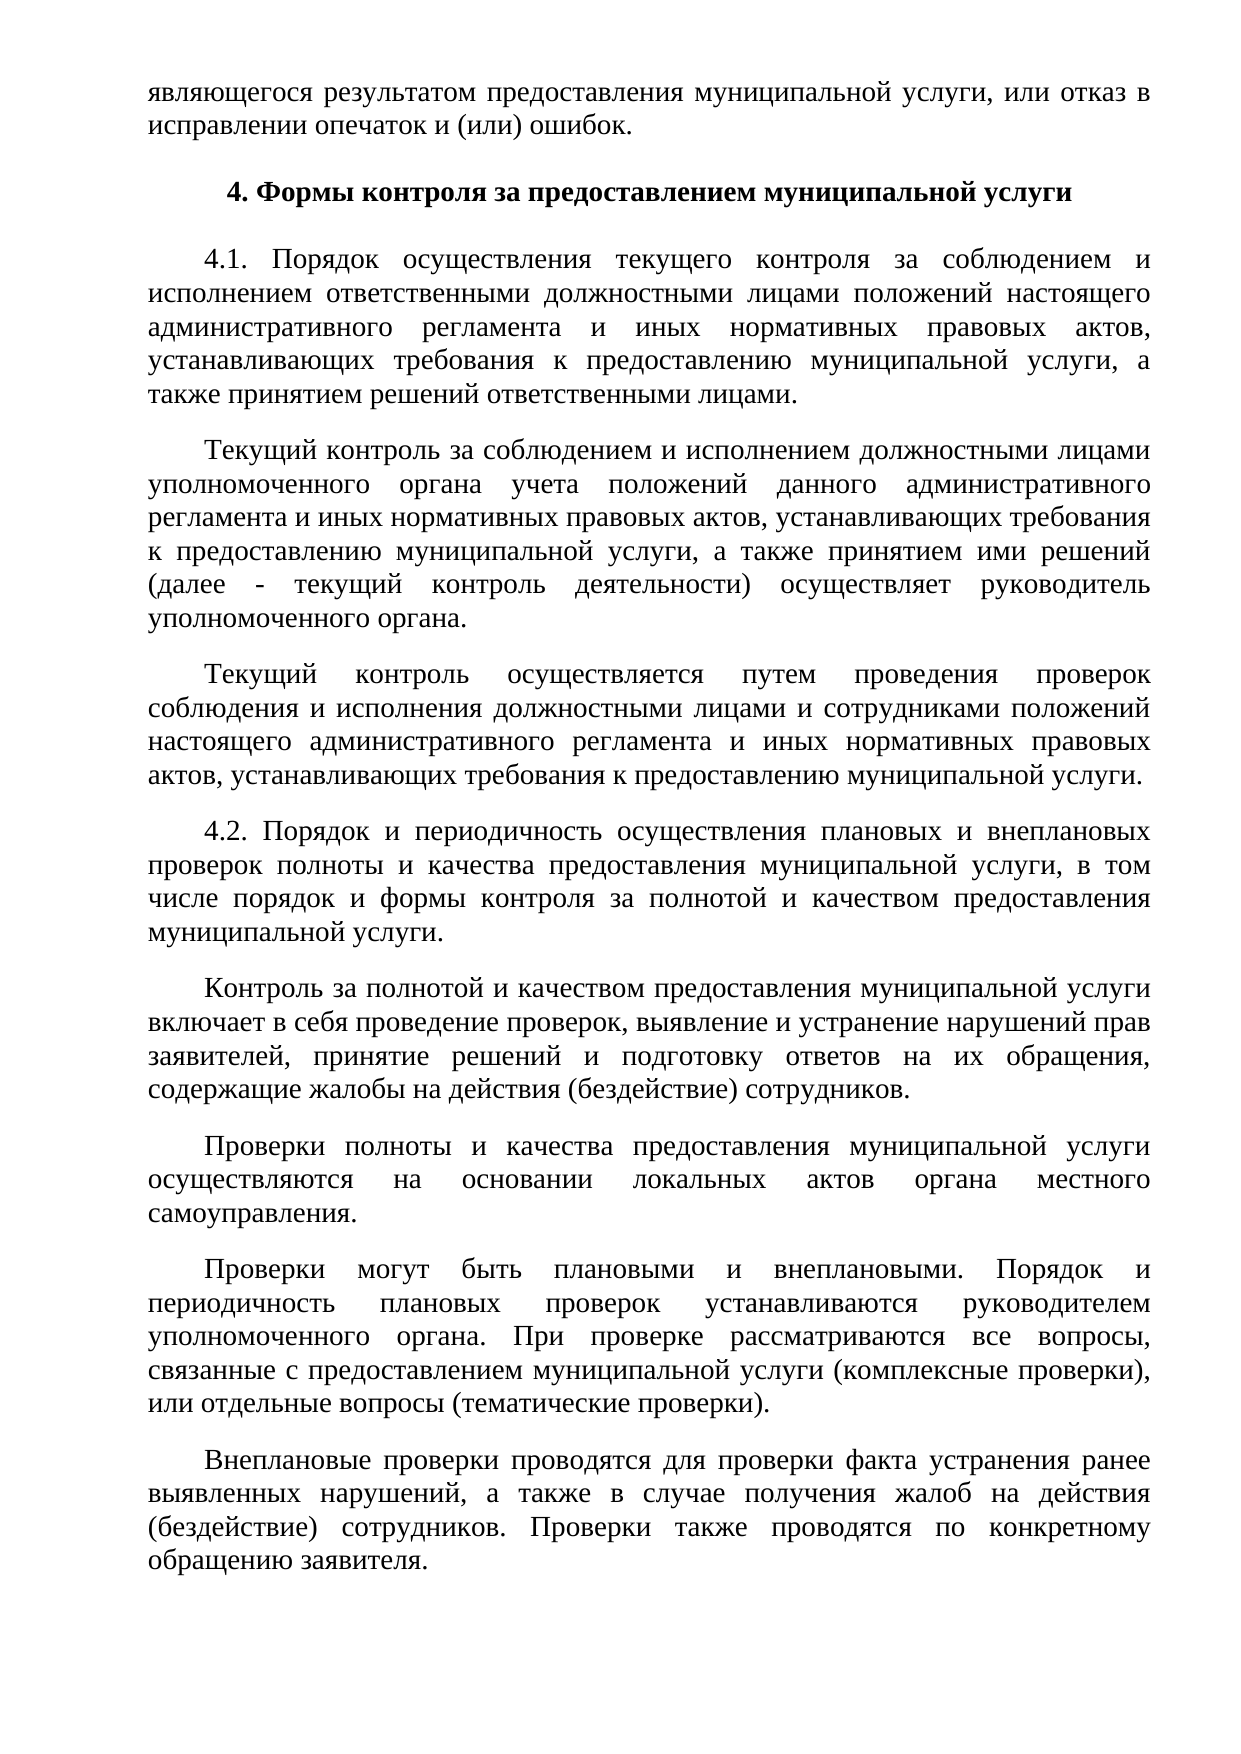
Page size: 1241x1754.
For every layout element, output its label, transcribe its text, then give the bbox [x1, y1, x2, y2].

text Текущий контроль осуществляется путем проведения проверок соблюдения и исполнения должностными лицами и сотрудниками положений настоящего административного регламента и иных нормативных правовых актов, устанавливающих требования к предоставлению муниципальной услуги. [148, 656, 1152, 791]
text Проверки полноты и качества предоставления муниципальной услуги осуществляются на основании локальных актов органа местного самоуправления. [148, 1128, 1152, 1228]
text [148, 74, 1152, 141]
text Проверки могут быть плановыми и внеплановыми. Порядок и периодичность плановых проверок устанавливаются руководителем уполномоченного органа. При проверке рассматриваются все вопросы, связанные с предоставлением муниципальной услуги (комплексные проверки), или отдельные вопросы (тематические проверки). [148, 1251, 1152, 1419]
text 4.1. Порядок осуществления текущего контроля за соблюдением и исполнением ответственными должностными лицами положений настоящего административного регламента и иных нормативных правовых актов, устанавливающих требования к предоставлению муниципальной услуги, а также принятием решений ответственными лицами. [148, 242, 1152, 409]
text Контроль за полнотой и качеством предоставления муниципальной услуги включает в себя проведение проверок, выявление и устранение нарушений прав заявителей, принятие решений и подготовку ответов на их обращения, содержащие жалобы на действия (бездействие) сотрудников. [148, 971, 1152, 1105]
text Текущий контроль за соблюдением и исполнением должностными лицами уполномоченного органа учета положений данного административного регламента и иных нормативных правовых актов, устанавливающих требования к предоставлению муниципальной услуги, а также принятием ими решений (далее - текущий контроль деятельности) осуществляет руководитель уполномоченного органа. [148, 432, 1152, 633]
title 4. Формы контроля за предоставлением муниципальной услуги [148, 174, 1152, 208]
text 4.2. Порядок и периодичность осуществления плановых и внеплановых проверок полноты и качества предоставления муниципальной услуги, в том числе порядок и формы контроля за полнотой и качеством предоставления муниципальной услуги. [148, 813, 1152, 948]
text Внеплановые проверки проводятся для проверки факта устранения ранее выявленных нарушений, а также в случае получения жалоб на действия (бездействие) сотрудников. Проверки также проводятся по конкретному обращению заявителя. [148, 1442, 1152, 1576]
